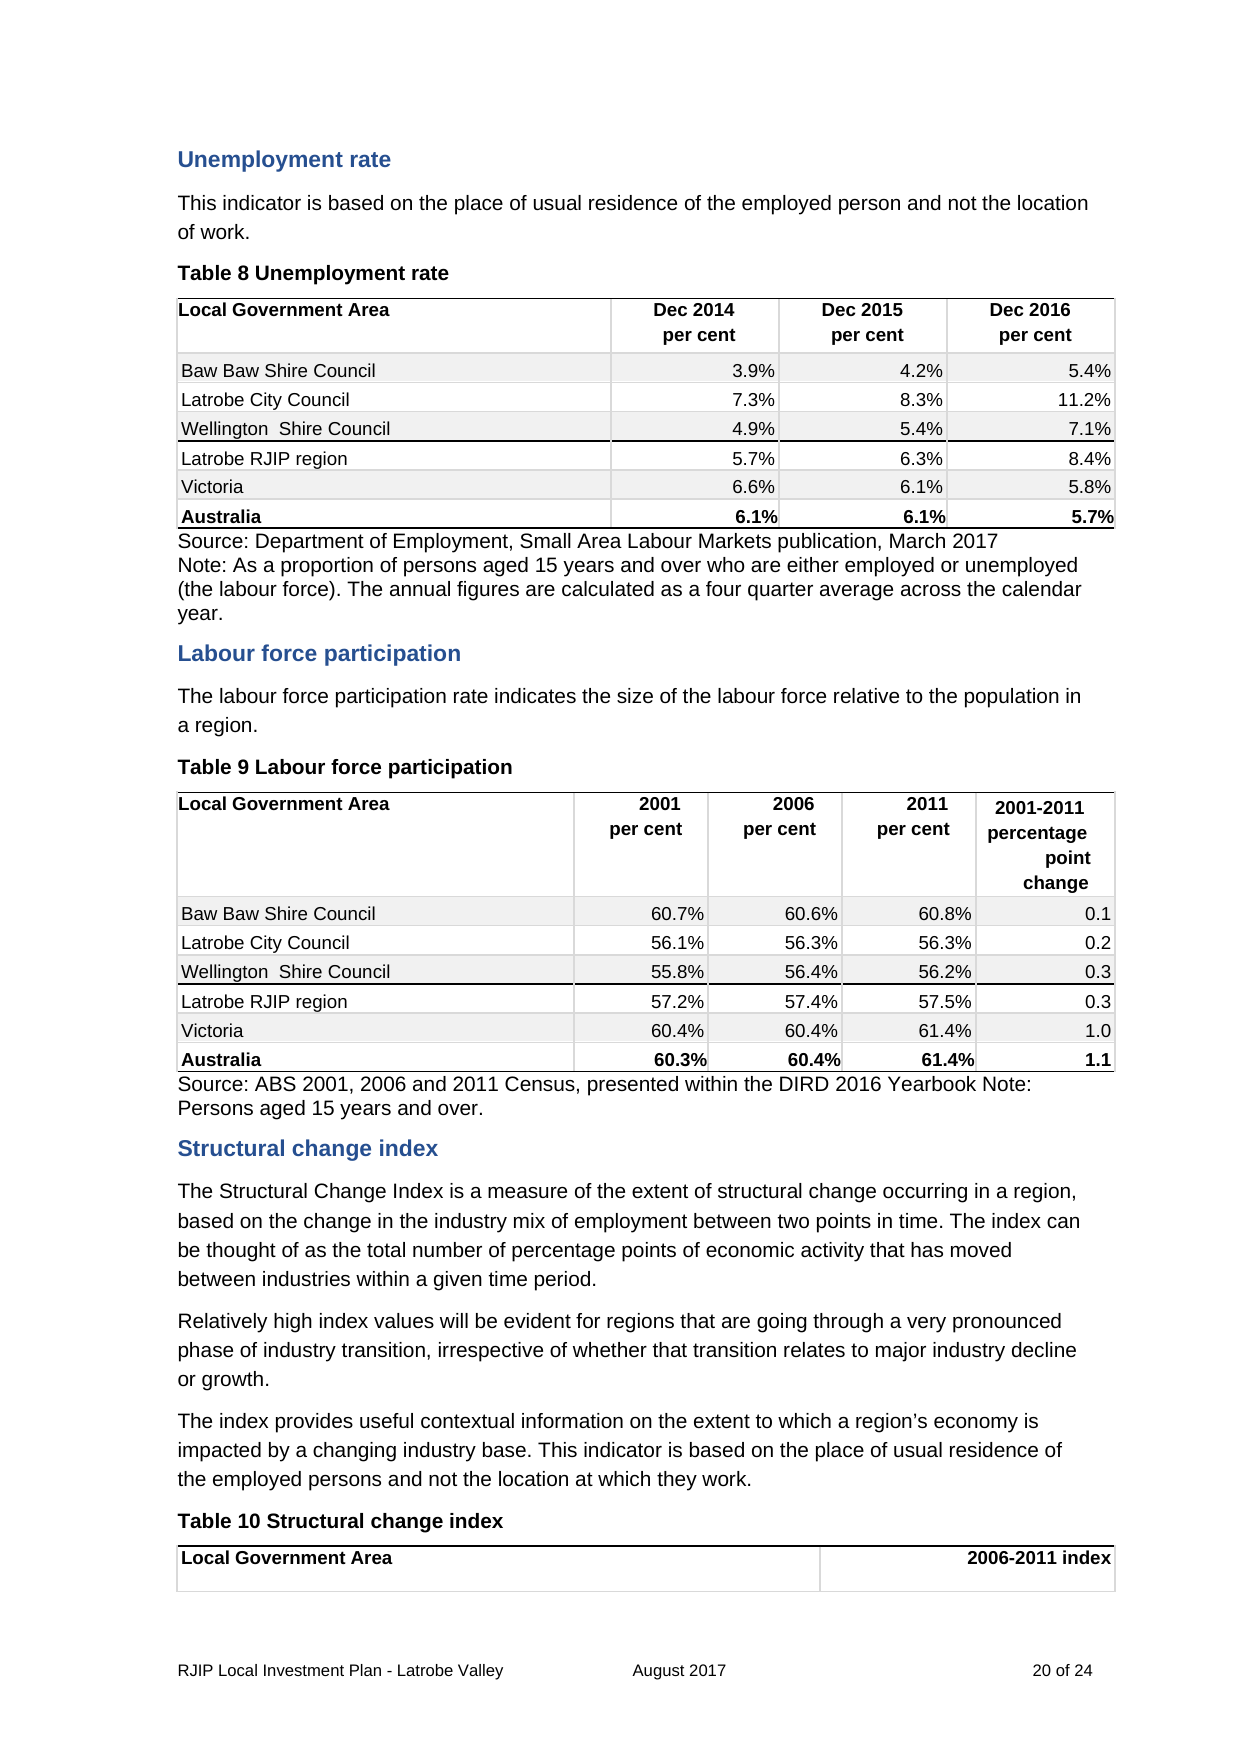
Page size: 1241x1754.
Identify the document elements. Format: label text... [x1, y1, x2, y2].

table_cell 55.8% [575, 956, 707, 983]
table_cell 56.3% [843, 926, 975, 954]
text Note: As a proportion of persons aged 15 years and over who are either employed or unemployed (the labour force). The annual figures are calculated as a four quarter average across the calendar year. [177, 553, 1092, 625]
table_cell 6.1% [780, 500, 946, 527]
table_header Local Government Area [178, 299, 610, 352]
table_cell 4.2% [780, 354, 946, 381]
table_header Dec 2015 per cent [780, 299, 946, 352]
table_cell Latrobe City Council [178, 383, 610, 411]
table_cell 6.1% [780, 471, 946, 498]
table_cell 0.3 [977, 985, 1114, 1012]
text The index provides useful contextual information on the extent to which a region’s economy is impacted by a changing industry base. This indicator is based on the place of usual residence of the employed persons and not the location at which they work. [177, 1403, 1092, 1491]
table_cell 0.2 [977, 926, 1114, 954]
table_cell 4.9% [612, 412, 778, 440]
table_cell 1.0 [977, 1014, 1114, 1041]
table_cell 60.4% [709, 1014, 841, 1041]
table_cell 5.7% [612, 442, 778, 469]
table_header Local Government Area [178, 1547, 819, 1591]
table_cell 6.3% [780, 442, 946, 469]
table_cell 61.4% [843, 1014, 975, 1041]
table_header 2011 per cent [843, 793, 975, 896]
table_cell 60.4% [709, 1043, 841, 1071]
text Relatively high index values will be evident for regions that are going through a very pronounced phase of industry transition, irrespective of whether that transition relates to major industry decline or growth. [177, 1303, 1092, 1391]
table_cell 6.6% [612, 471, 778, 498]
subtitle Structural change index [177, 1137, 1092, 1162]
table_cell 0.1 [977, 897, 1114, 925]
subtitle Labour force participation [177, 641, 1092, 666]
table_cell Latrobe RJIP region [178, 442, 610, 469]
table_cell 5.4% [780, 412, 946, 440]
table_header 2001-2011 percentage point change [977, 793, 1114, 896]
table_cell Victoria [178, 471, 610, 498]
table_cell Wellington Shire Council [178, 412, 610, 440]
table_cell 57.5% [843, 985, 975, 1012]
table_cell 60.6% [709, 897, 841, 925]
table_cell Australia [178, 500, 610, 527]
table_cell 6.1% [612, 500, 778, 527]
table_cell 56.2% [843, 956, 975, 983]
table_cell 60.7% [575, 897, 707, 925]
table_cell 8.4% [948, 442, 1114, 469]
table_cell Baw Baw Shire Council [178, 897, 573, 925]
text Table 9 Labour force participation [177, 750, 1092, 779]
table_header 2006-2011 index [821, 1547, 1114, 1591]
table_cell 57.4% [709, 985, 841, 1012]
table_cell 8.3% [780, 383, 946, 411]
text The labour force participation rate indicates the size of the labour force relative to the population in a region. [177, 679, 1092, 737]
table_cell 56.1% [575, 926, 707, 954]
table_cell 7.1% [948, 412, 1114, 440]
table_cell 11.2% [948, 383, 1114, 411]
table_header 2006 per cent [709, 793, 841, 896]
table_cell 56.4% [709, 956, 841, 983]
text Source: ABS 2001, 2006 and 2011 Census, presented within the DIRD 2016 Yearbook Note: Persons aged 15 years and over. [177, 1072, 1092, 1120]
text The Structural Change Index is a measure of the extent of structural change occurring in a region, based on the change in the industry mix of employment between two points in time. The index can be thought of as the total number of percentage points of economic activity that has moved between industries within a given time period. [177, 1174, 1092, 1291]
table_cell 5.7% [948, 500, 1114, 527]
table_cell 5.8% [948, 471, 1114, 498]
table_cell 1.1 [977, 1043, 1114, 1071]
table_cell Baw Baw Shire Council [178, 354, 610, 381]
text Table 10 Structural change index [177, 1503, 1092, 1532]
table_cell Australia [178, 1043, 573, 1071]
table_cell 0.3 [977, 956, 1114, 983]
table_cell Latrobe RJIP region [178, 985, 573, 1012]
table_header Dec 2016 per cent [948, 299, 1114, 352]
table_cell 7.3% [612, 383, 778, 411]
table_cell 56.3% [709, 926, 841, 954]
text Source: Department of Employment, Small Area Labour Markets publication, March 2017 [177, 529, 1092, 553]
table_header Dec 2014 per cent [612, 299, 778, 352]
text Table 8 Unemployment rate [177, 256, 1092, 285]
table_cell Wellington Shire Council [178, 956, 573, 983]
subtitle Unemployment rate [177, 148, 1092, 173]
table_header Local Government Area [178, 793, 573, 896]
table_cell Victoria [178, 1014, 573, 1041]
table_cell Latrobe City Council [178, 926, 573, 954]
table_cell 3.9% [612, 354, 778, 381]
table_cell 5.4% [948, 354, 1114, 381]
table_cell 57.2% [575, 985, 707, 1012]
table_cell 61.4% [843, 1043, 975, 1071]
table_cell 60.4% [575, 1014, 707, 1041]
table_cell 60.3% [575, 1043, 707, 1071]
text This indicator is based on the place of usual residence of the employed person and not the location of work. [177, 185, 1092, 243]
table_header 2001 per cent [575, 793, 707, 896]
table_cell 60.8% [843, 897, 975, 925]
